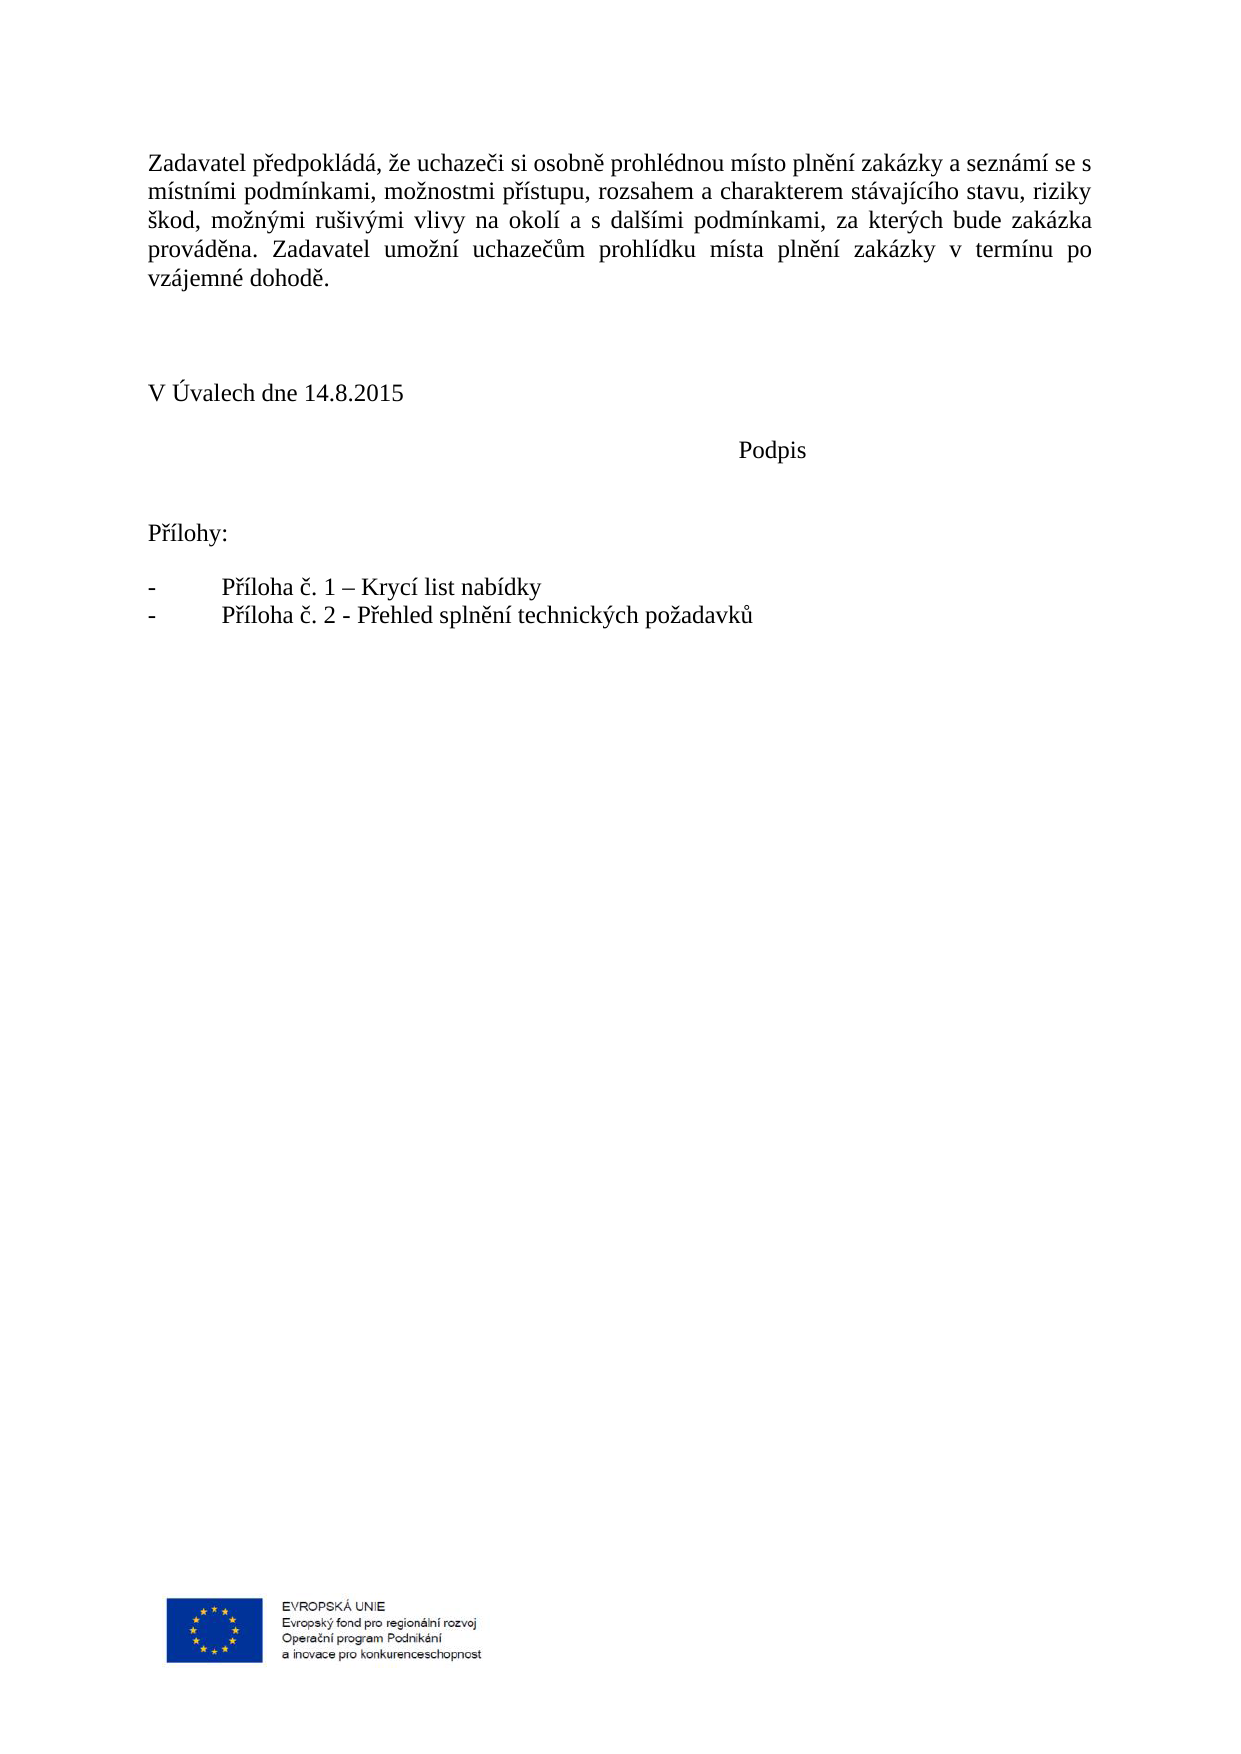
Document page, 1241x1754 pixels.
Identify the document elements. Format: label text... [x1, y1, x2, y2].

text Zadavatel předpokládá, že uchazeči si osobně prohlédnou místo plnění zakázky a seznámí se s místními podmínkami, možnostmi přístupu, rozsahem a charakterem stávajícího stavu, riziky škod, možnými rušivými vlivy na okolí a s dalšími podmínkami, za kterých bude zakázka prováděna. Zadavatel umožní uchazečům prohlídku místa plnění zakázky v termínu po vzájemné dohodě. [148, 148, 1093, 291]
text Přílohy: [148, 518, 1093, 546]
text - Příloha č. 1 – Krycí list nabídky [148, 572, 1093, 600]
text Podpis [738, 435, 1093, 464]
text - Příloha č. 2 - Přehled splnění technických požadavků [148, 600, 1093, 629]
text V Úvalech dne 14.8.2015 [148, 378, 1093, 406]
